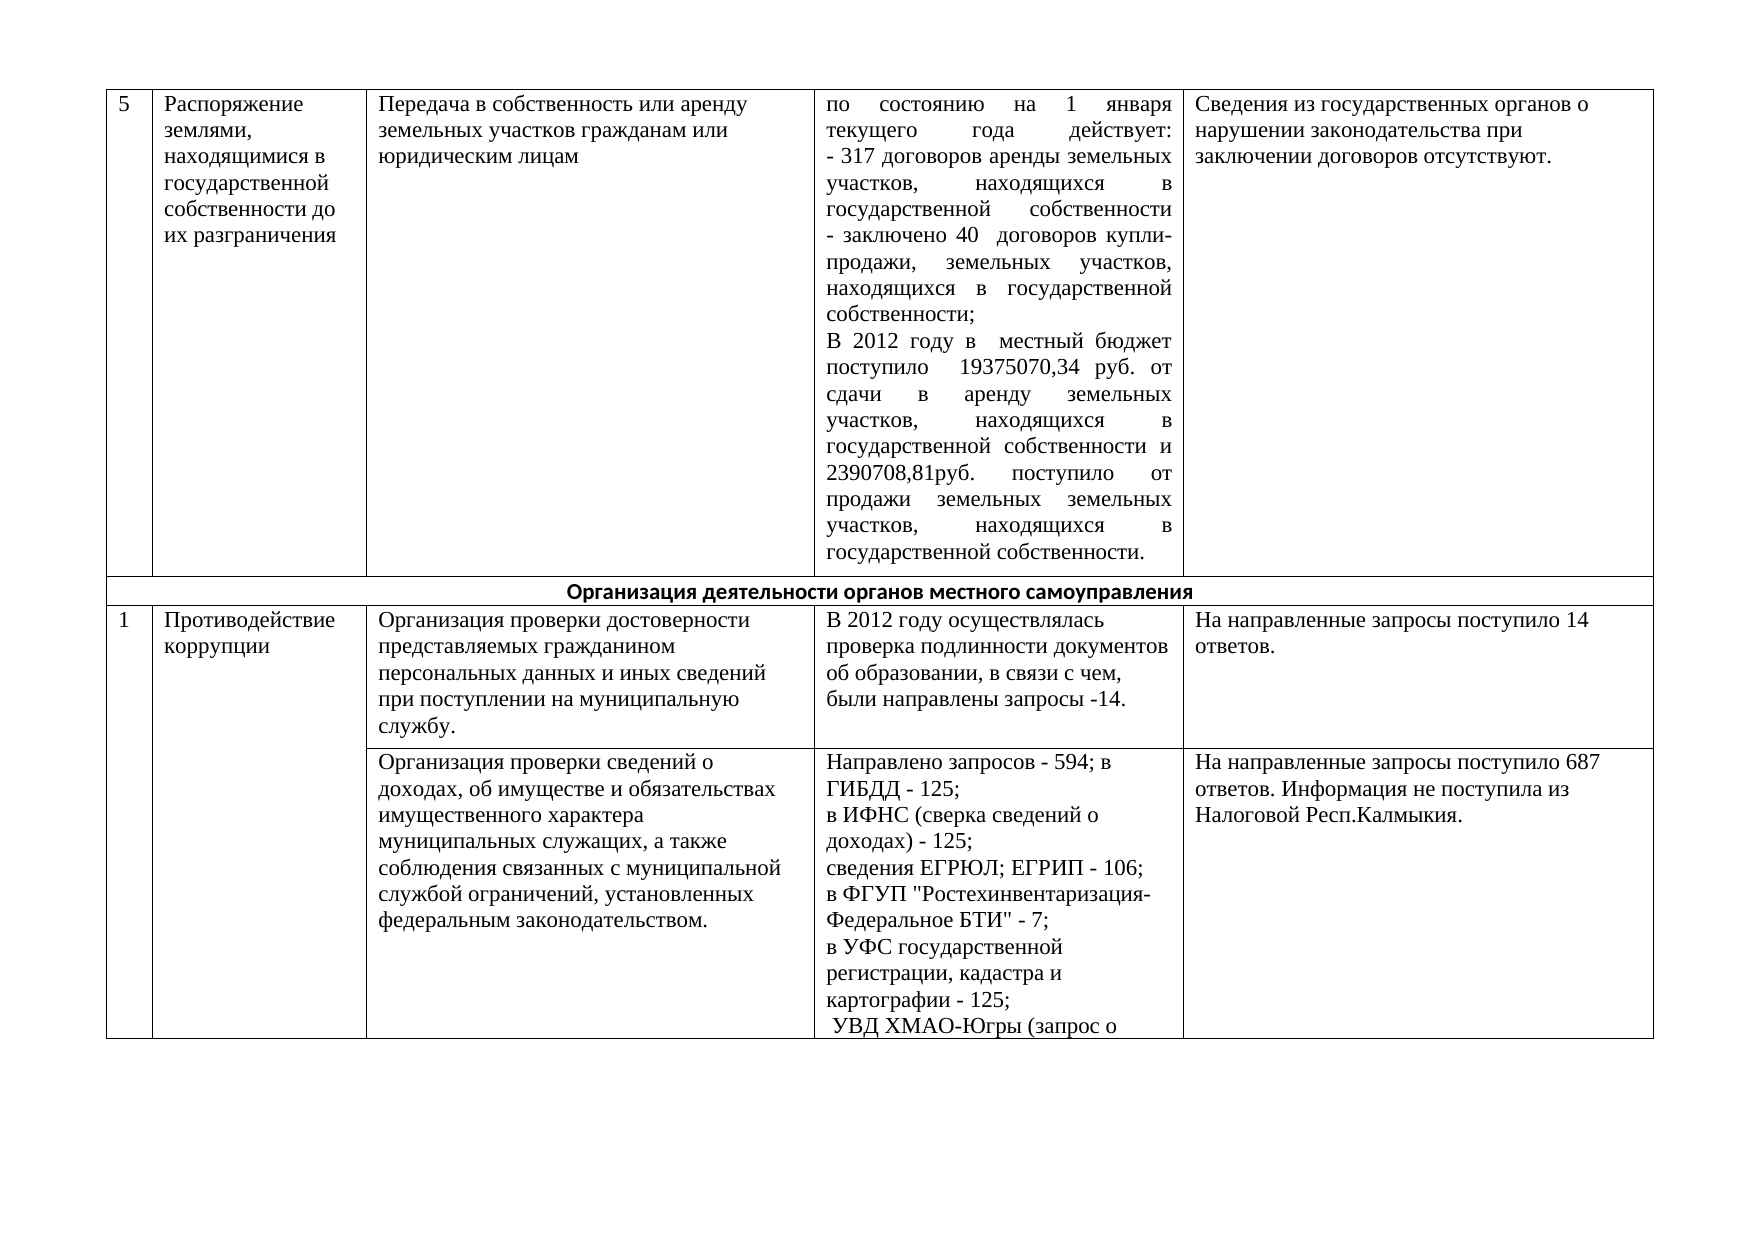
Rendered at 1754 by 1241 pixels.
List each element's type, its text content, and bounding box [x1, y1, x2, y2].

table_cell Сведения из государственных органов о нарушении законодательства при заключении договоров отсутствуют. [1184, 90, 1653, 576]
table_cell На направленные запросы поступило 14 ответов. [1184, 606, 1653, 747]
table_cell Распоряжение землями, находящимися в государственной собственности до их разграничения [153, 90, 366, 576]
table_cell 5 [107, 90, 152, 576]
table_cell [367, 749, 814, 1038]
table_cell 1 [107, 606, 152, 1038]
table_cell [1184, 749, 1653, 1038]
table_cell по состоянию на 1 января текущего года действует: - 317 договоров аренды земельных участков, находящихся в государственной собственности - заключено 40 договоров купли-продажи, земельных участков, находящихся в государственной собственности; В 2012 году в местный бюджет поступило 19375070,34 руб. от сдачи в аренду земельных участков, находящихся в государственной собственности и 2390708,81руб. поступило от продажи земельных земельных участков, находящихся в государственной собственности. [815, 90, 1183, 576]
table_cell Организация проверки достоверности представляемых гражданином персональных данных и иных сведений при поступлении на муниципальную службу. [367, 606, 814, 747]
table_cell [815, 749, 1183, 1038]
table_cell Передача в собственность или аренду земельных участков гражданам или юридическим лицам [367, 90, 814, 576]
table_cell Организация деятельности органов местного самоуправления [107, 577, 1653, 605]
table_cell Противодействие коррупции [153, 606, 366, 1038]
table_cell В 2012 году осуществлялась проверка подлинности документов об образовании, в связи с чем, были направлены запросы -14. [815, 606, 1183, 747]
